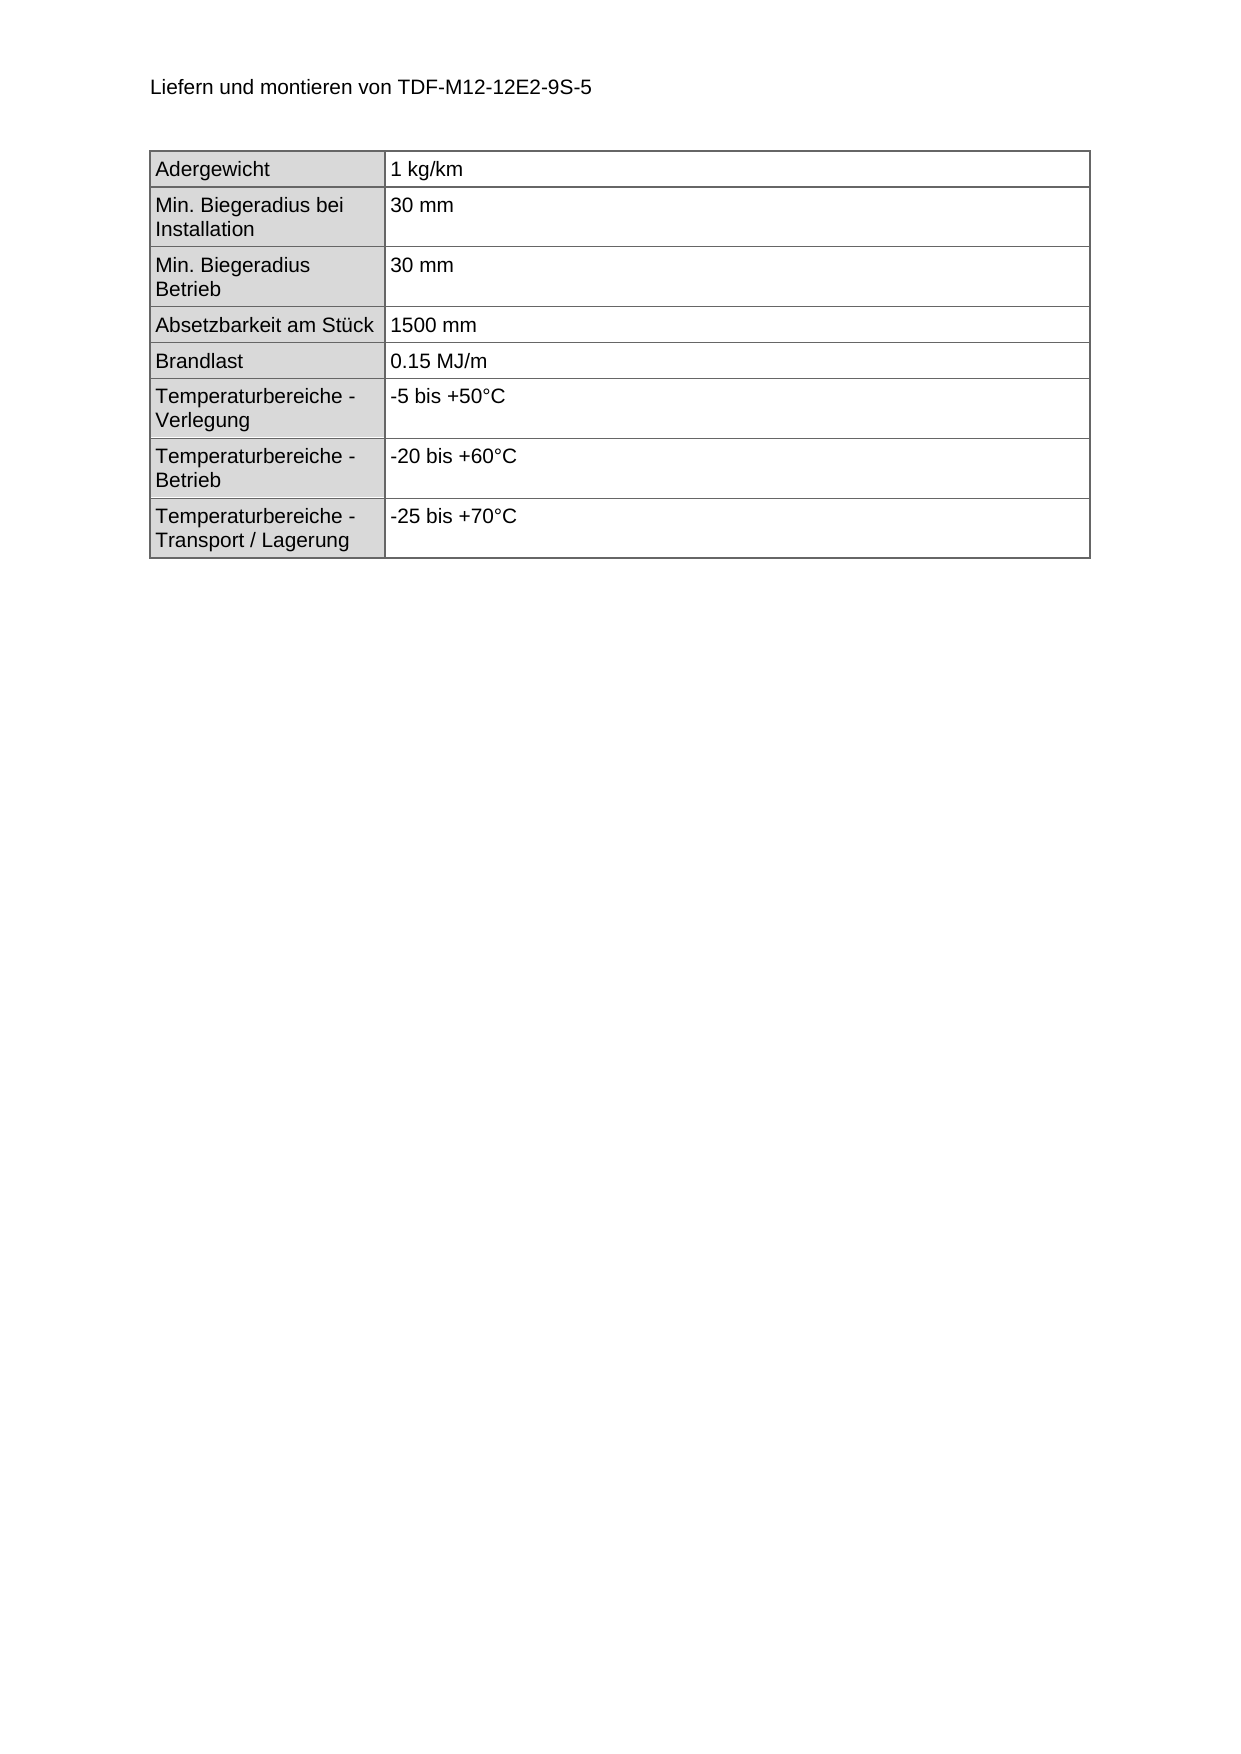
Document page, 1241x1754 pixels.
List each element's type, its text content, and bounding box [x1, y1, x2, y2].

table_cell -20 bis +60°C [386, 439, 1089, 497]
table_cell Absetzbarkeit am Stück [151, 307, 384, 342]
table_cell 1 kg/km [386, 152, 1089, 186]
table_cell -25 bis +70°C [386, 499, 1089, 557]
table_cell 1500 mm [386, 307, 1089, 342]
table_cell Brandlast [151, 343, 384, 378]
table_cell Temperaturbereiche - Transport / Lagerung [151, 499, 384, 557]
table_cell Temperaturbereiche - Verlegung [151, 379, 384, 437]
table_cell Min. Biegeradius bei Installation [151, 188, 384, 246]
table_cell 30 mm [386, 188, 1089, 246]
table_cell -5 bis +50°C [386, 379, 1089, 437]
table_cell Min. Biegeradius Betrieb [151, 247, 384, 306]
table_cell Adergewicht [151, 152, 384, 186]
table_cell Temperaturbereiche - Betrieb [151, 439, 384, 497]
table_cell 0.15 MJ/m [386, 343, 1089, 378]
table_cell 30 mm [386, 247, 1089, 306]
